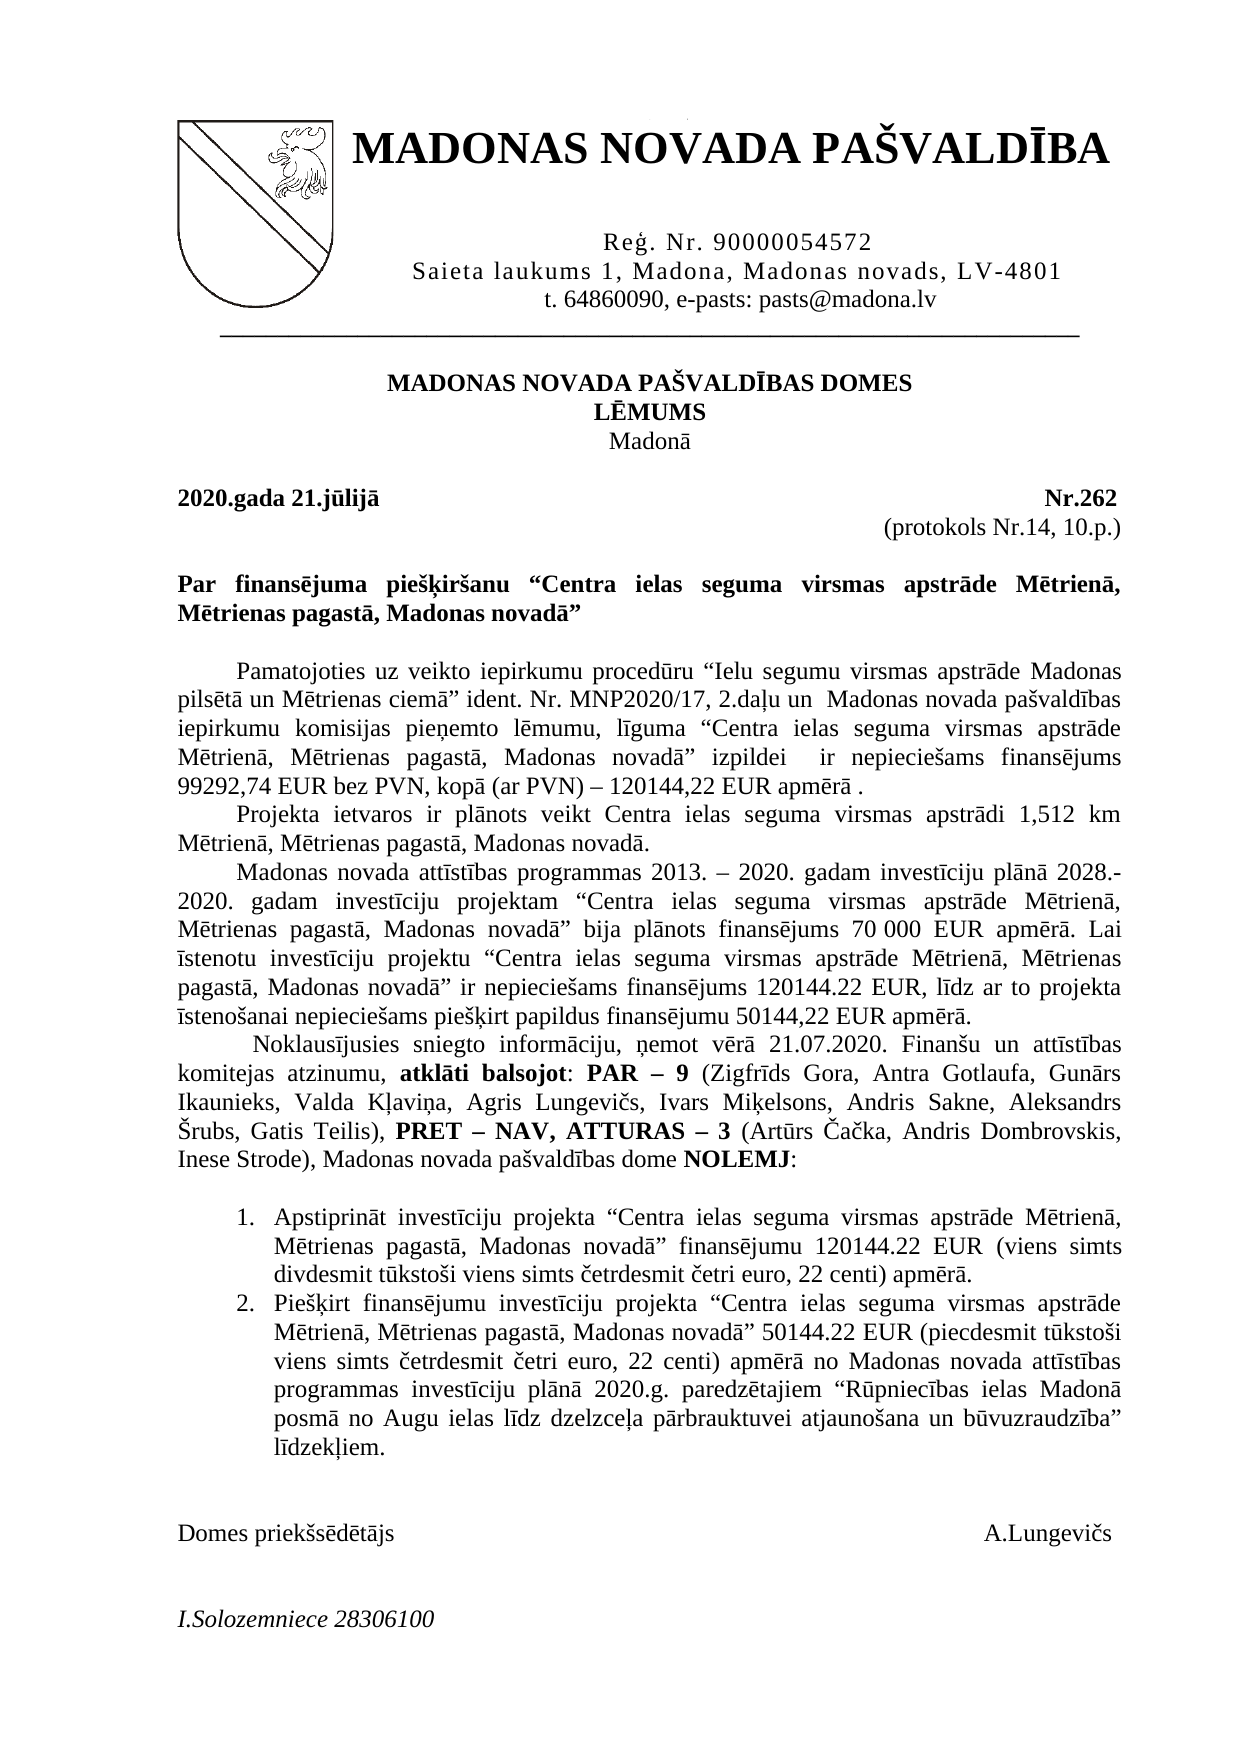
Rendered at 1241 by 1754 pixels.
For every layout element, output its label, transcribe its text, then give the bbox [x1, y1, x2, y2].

text Saieta laukums 1, Madona, Madonas novads, LV-4801 [334, 256, 1122, 284]
text MADONAS NOVADA PAŠVALDĪBA [334, 121, 1122, 173]
text I.Solozemniece 28306100 [177, 1604, 1113, 1633]
text Reģ. Nr. 90000054572 [334, 227, 1122, 256]
text Pamatojoties uz veikto iepirkumu procedūru “Ielu segumu virsmas apstrāde Madonas pilsētā un Mētrienas ciemā” ident. Nr. MNP2020/17, 2.daļu un Madonas novada pašvaldības iepirkumu komisijas pieņemto lēmumu, līguma “Centra ielas seguma virsmas apstrāde Mētrienā, Mētrienas pagastā, Madonas novadā” izpildei ir nepieciešams finansējums 99292,74 EUR bez PVN, kopā (ar PVN) – 120144,22 EUR apmērā . [177, 656, 1122, 799]
text 2020.gada 21.jūlijā Nr.262 [177, 483, 1122, 512]
text LĒMUMS [177, 397, 1122, 426]
text Par finansējuma piešķiršanu “Centra ielas seguma virsmas apstrāde Mētrienā, Mētrienas pagastā, Madonas novadā” [177, 569, 1122, 627]
picture [177, 120, 334, 308]
list Apstiprināt investīciju projekta “Centra ielas seguma virsmas apstrāde Mētrienā, Mētrienas pagastā, Madonas novadā” finansējumu 120144.22 EUR (viens simts divdesmit tūkstoši viens simts četrdesmit četri euro, 22 centi) apmērā. [236, 1202, 1122, 1288]
text (protokols Nr.14, 10.p.) [177, 512, 1122, 541]
text Domes priekšsēdētājs A.Lungevičs [177, 1518, 1113, 1547]
text Noklausījusies sniegto informāciju, ņemot vērā 21.07.2020. Finanšu un attīstības komitejas atzinumu, atklāti balsojot: PAR – 9 (Zigfrīds Gora, Antra Gotlaufa, Gunārs Ikaunieks, Valda Kļaviņa, Agris Lungevičs, Ivars Miķelsons, Andris Sakne, Aleksandrs Šrubs, Gatis Teilis), PRET – NAV, ATTURAS – 3 (Artūrs Čačka, Andris Dombrovskis, Inese Strode), Madonas novada pašvaldības dome NOLEMJ: [177, 1029, 1122, 1173]
text ___________________________________________________________________________ [177, 313, 1122, 339]
text Projekta ietvaros ir plānots veikt Centra ielas seguma virsmas apstrādi 1,512 km Mētrienā, Mētrienas pagastā, Madonas novadā. [177, 799, 1122, 857]
text Madonā [177, 426, 1122, 454]
text MADONAS NOVADA PAŠVALDĪBAS DOMES [177, 368, 1122, 397]
list Piešķirt finansējumu investīciju projekta “Centra ielas seguma virsmas apstrāde Mētrienā, Mētrienas pagastā, Madonas novadā” 50144.22 EUR (piecdesmit tūkstoši viens simts četrdesmit četri euro, 22 centi) apmērā no Madonas novada attīstības programmas investīciju plānā 2020.g. paredzētajiem “Rūpniecības ielas Madonā posmā no Augu ielas līdz dzelzceļa pārbrauktuvei atjaunošana un būvuzraudzība” līdzekļiem. [236, 1288, 1122, 1461]
text t. 64860090, e-pasts: pasts@madona.lv [177, 284, 1122, 313]
text Madonas novada attīstības programmas 2013. – 2020. gadam investīciju plānā 2028.-2020. gadam investīciju projektam “Centra ielas seguma virsmas apstrāde Mētrienā, Mētrienas pagastā, Madonas novadā” bija plānots finansējums 70 000 EUR apmērā. Lai īstenotu investīciju projektu “Centra ielas seguma virsmas apstrāde Mētrienā, Mētrienas pagastā, Madonas novadā” ir nepieciešams finansējums 120144.22 EUR, līdz ar to projekta īstenošanai nepieciešams piešķirt papildus finansējumu 50144,22 EUR apmērā. [177, 857, 1122, 1029]
